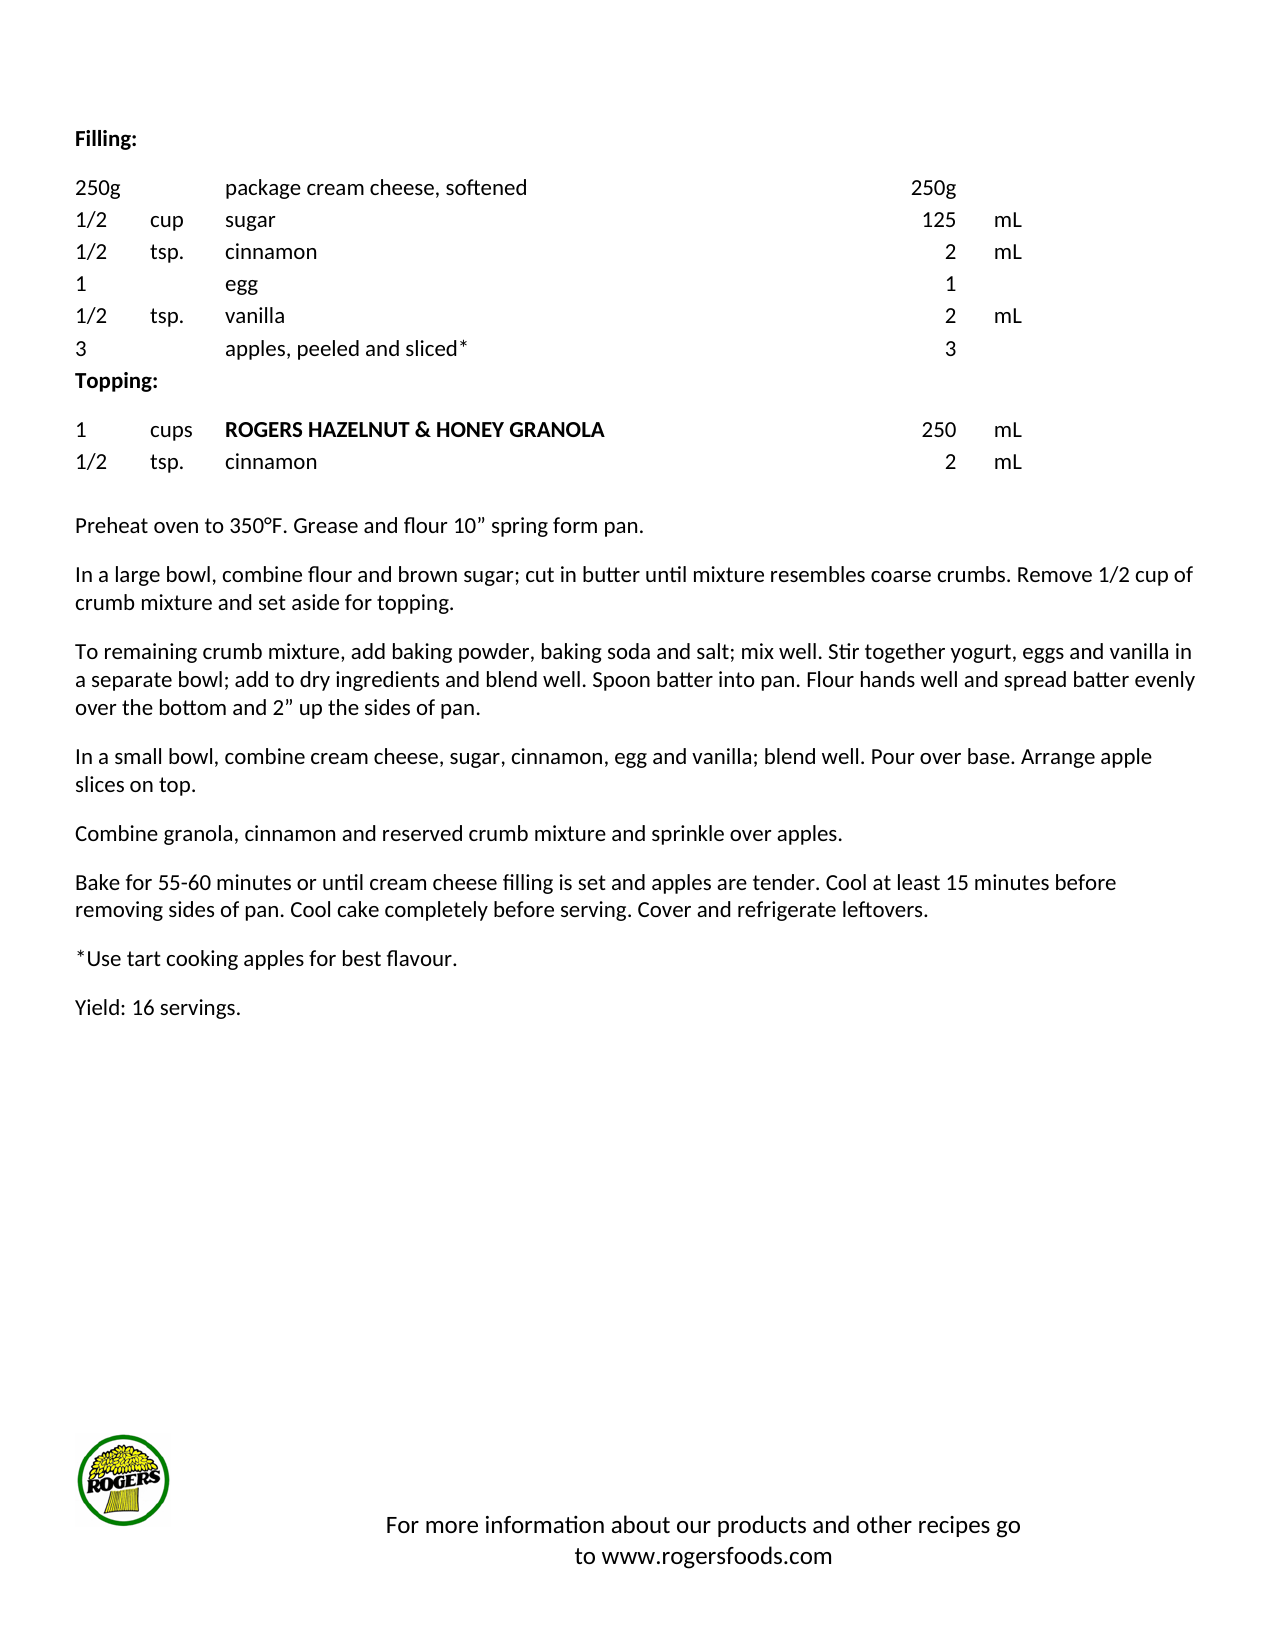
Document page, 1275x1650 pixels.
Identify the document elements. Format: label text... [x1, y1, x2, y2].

text To remaining crumb mixture, add baking powder, baking soda and salt; mix well. Stir together yogurt, eggs and vanilla in a separate bowl; add to dry ingredients and blend well. Spoon batter into pan. Flour hands well and spread batter evenly over the bottom and 2” up the sides of pan. [75, 637, 1200, 721]
text 1/2 cup sugar 125 mL [75, 205, 1200, 233]
text 3 apples, peeled and sliced* 3 [75, 334, 1200, 362]
text Topping: [75, 366, 1200, 394]
text Combine granola, cinnamon and reserved crumb mixture and sprinkle over apples. [75, 819, 1200, 847]
text 1/2 tsp. vanilla 2 mL [75, 301, 1200, 329]
text In a small bowl, combine cream cheese, sugar, cinnamon, egg and vanilla; blend well. Pour over base. Arrange apple slices on top. [75, 742, 1200, 798]
text Yield: 16 servings. [75, 993, 1200, 1021]
text 1/2 tsp. cinnamon 2 mL [75, 447, 1200, 475]
text 250g package cream cheese, softened 250g [75, 173, 1200, 201]
text In a large bowl, combine flour and brown sugar; cut in butter until mixture resembles coarse crumbs. Remove 1/2 cup of crumb mixture and set aside for topping. [75, 560, 1200, 616]
text *Use tart cooking apples for best flavour. [75, 944, 1200, 972]
text Preheat oven to 350°F. Grease and flour 10” spring form pan. [75, 511, 1200, 539]
text 1 egg 1 [75, 269, 1200, 297]
text Filling: [75, 124, 1200, 152]
text 1 cups ROGERS HAZELNUT & HONEY GRANOLA 250 mL [75, 415, 1200, 443]
picture [75, 1433, 171, 1527]
text 1/2 tsp. cinnamon 2 mL [75, 237, 1200, 265]
text Bake for 55-60 minutes or until cream cheese filling is set and apples are tender. Cool at least 15 minutes before removing sides of pan. Cool cake completely before serving. Cover and refrigerate leftovers. [75, 868, 1200, 924]
